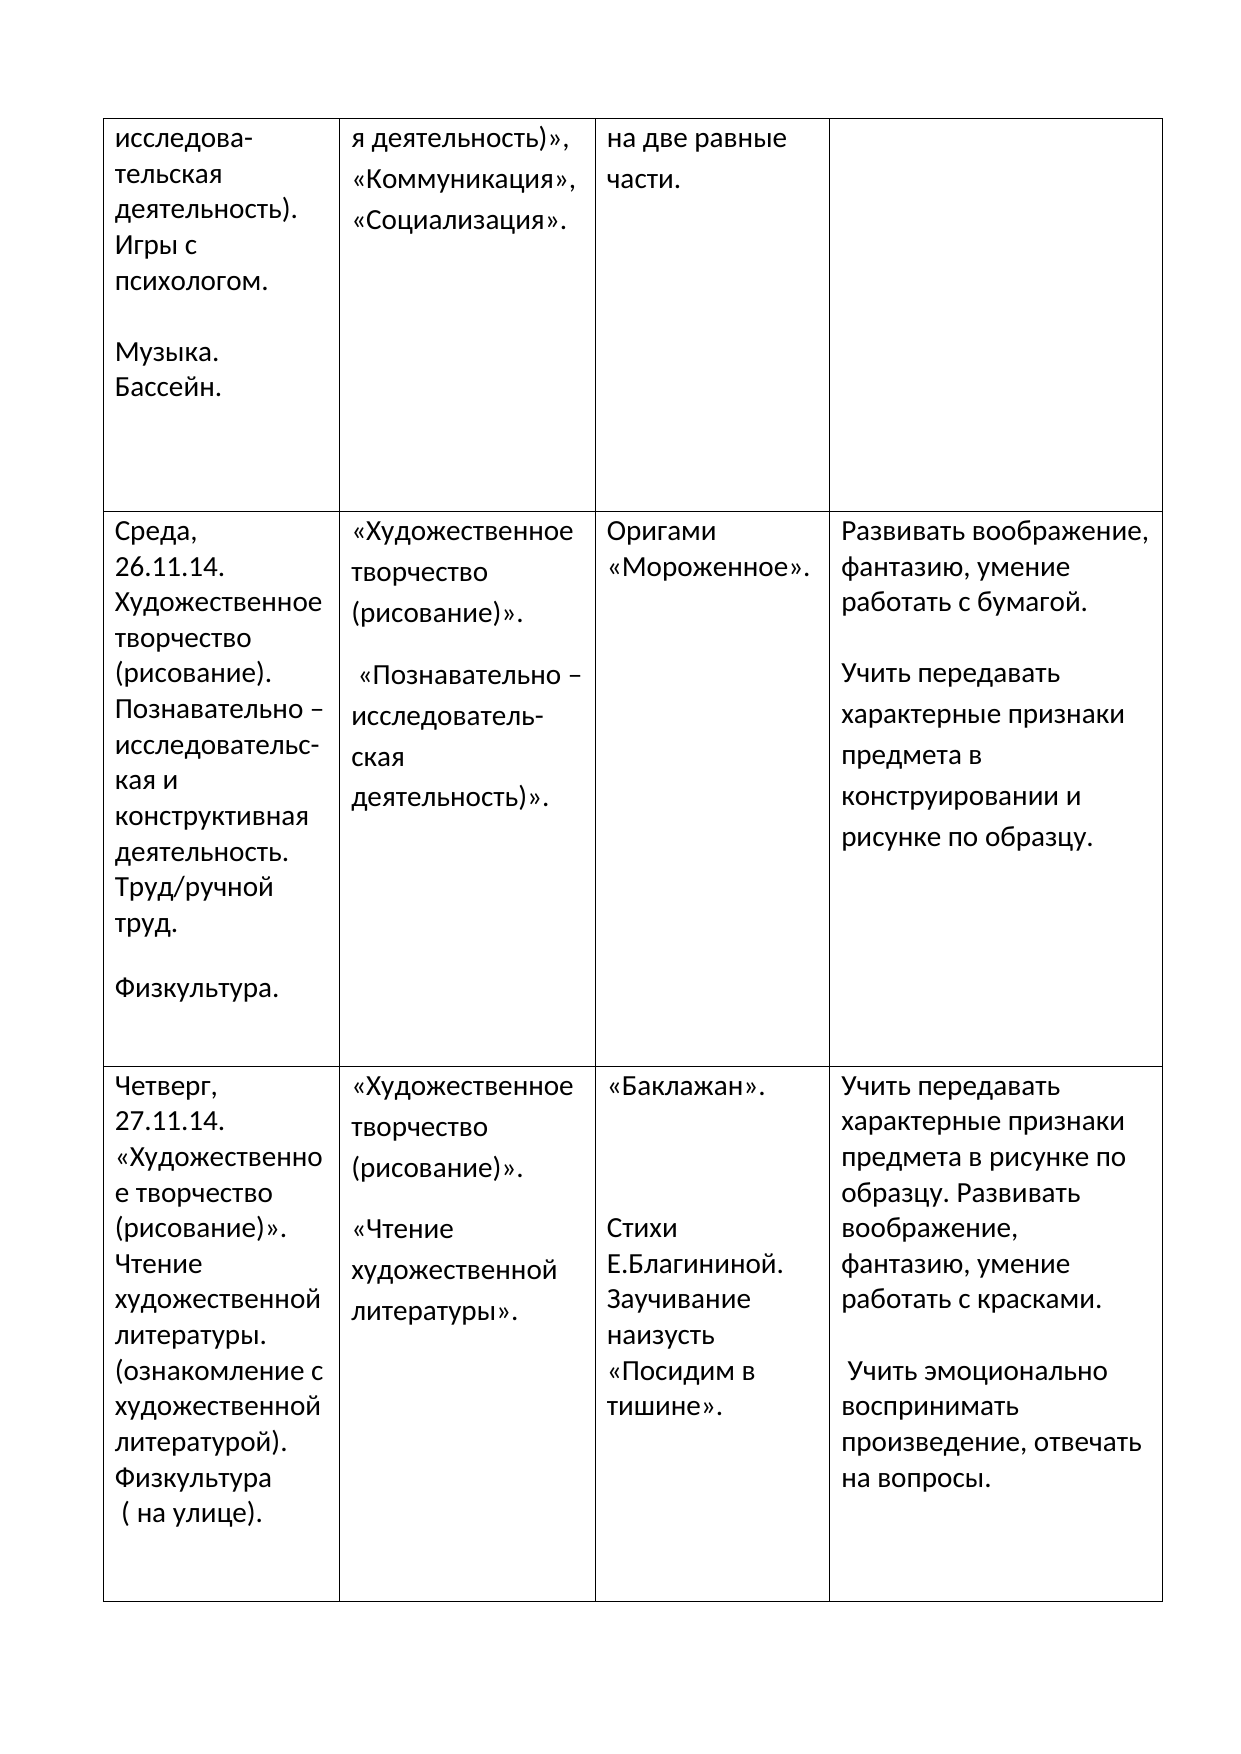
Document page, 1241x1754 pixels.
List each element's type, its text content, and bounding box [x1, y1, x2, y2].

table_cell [830, 119, 1162, 511]
table_cell Среда, 26.11.14. Художественное творчество (рисование). Познавательно – исследовательс-кая и конструктивная деятельность. Труд/ручной труд. Физкультура. [104, 512, 339, 1066]
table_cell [104, 119, 339, 511]
table_cell Оригами «Мороженное». [596, 512, 829, 1066]
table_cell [596, 119, 829, 511]
table_cell «Баклажан». Стихи Е.Благининой. Заучивание наизусть «Посидим в тишине». [596, 1067, 829, 1601]
table_cell Четверг, 27.11.14. «Художественное творчество (рисование)». Чтение художественной литературы. (ознакомление с художественной литературой). Физкультура ( на улице). [104, 1067, 339, 1601]
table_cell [340, 119, 595, 511]
table_cell «Художественное творчество (рисование)». «Чтение художественной литературы». [340, 1067, 595, 1601]
table_cell «Художественное творчество (рисование)». «Познавательно – исследователь-ская деятельность)». [340, 512, 595, 1066]
table_cell Развивать воображение, фантазию, умение работать с бумагой. Учить передавать характерные признаки предмета в конструировании и рисунке по образцу. [830, 512, 1162, 1066]
table_cell Учить передавать характерные признаки предмета в рисунке по образцу. Развивать воображение, фантазию, умение работать с красками. Учить эмоционально воспринимать произведение, отвечать на вопросы. [830, 1067, 1162, 1601]
